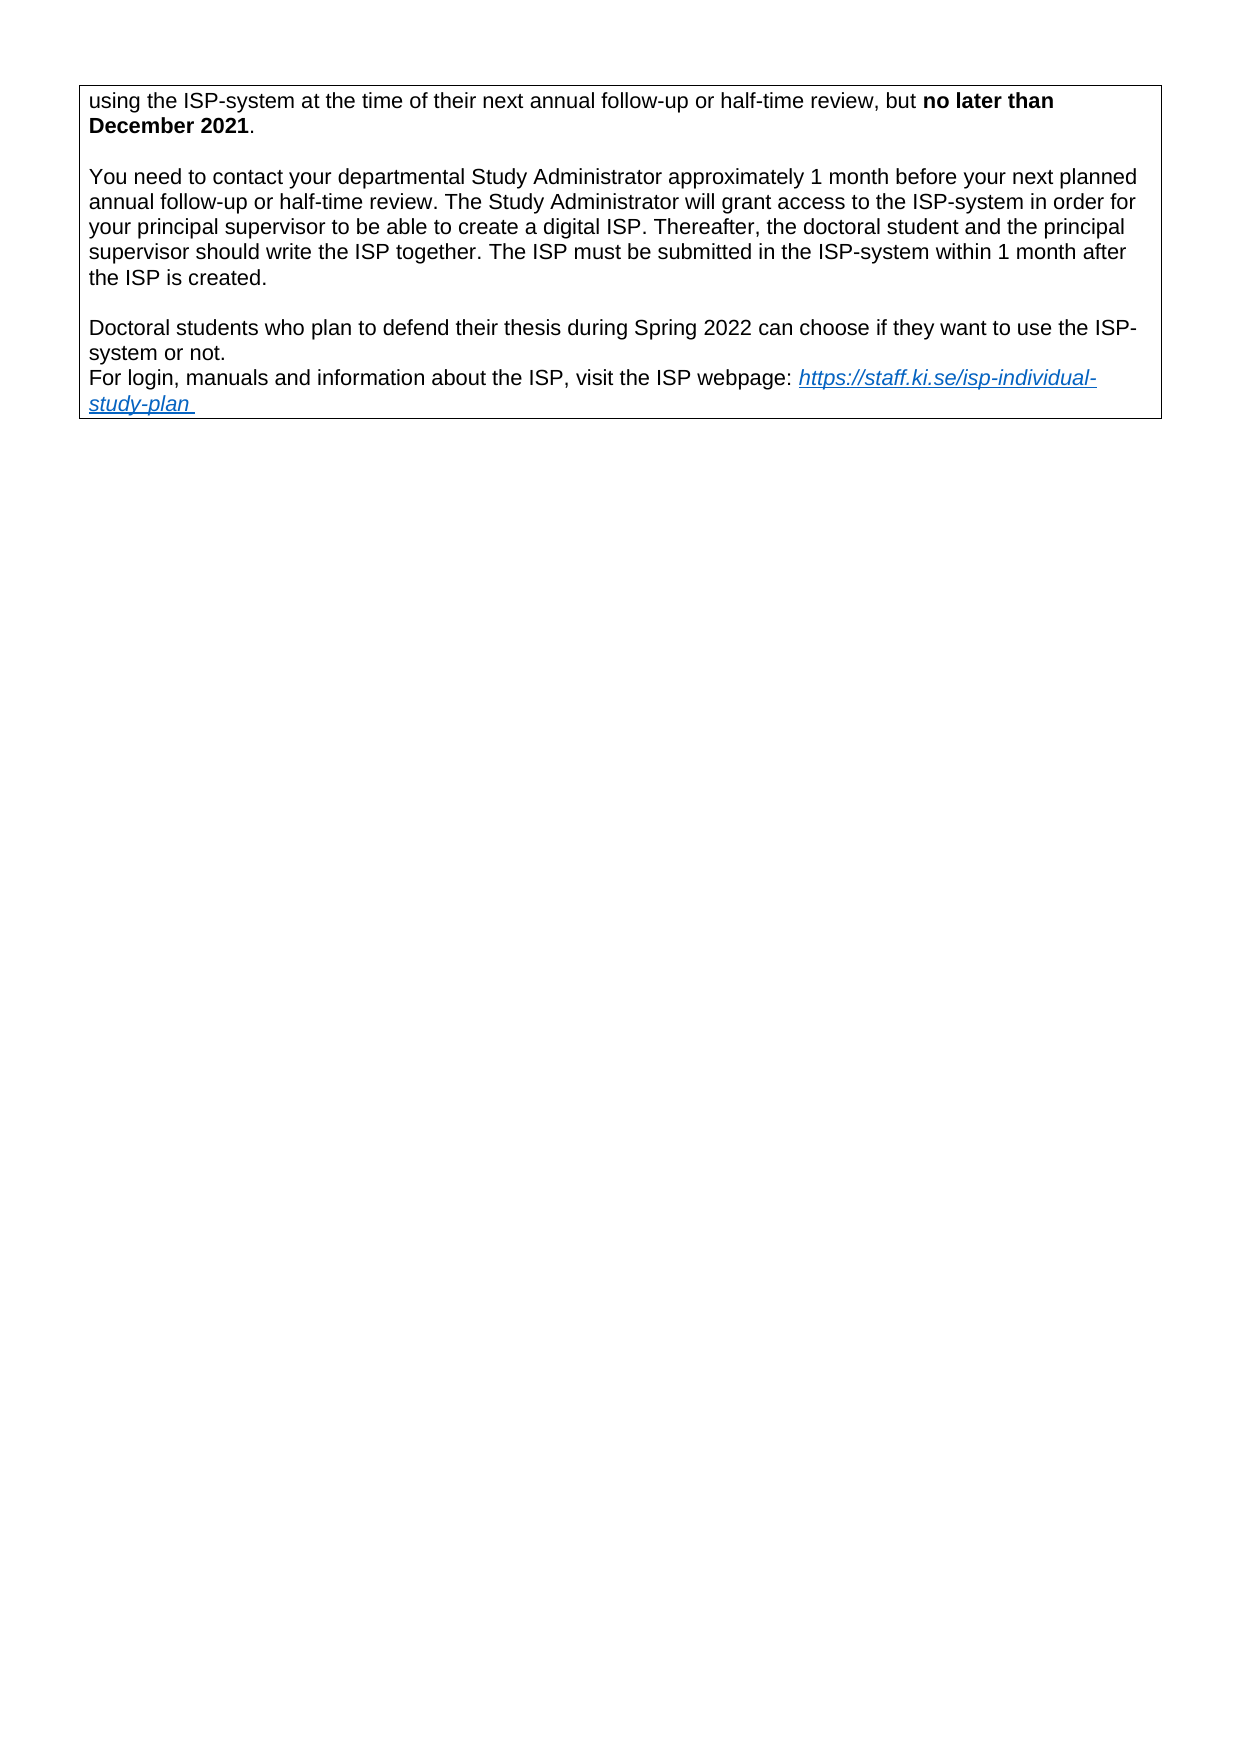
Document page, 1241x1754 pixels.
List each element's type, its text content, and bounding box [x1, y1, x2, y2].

text Doctoral students who plan to defend their thesis during Spring 2022 can choose if they want to use the ISP-system or not. [88, 315, 1152, 362]
text You need to contact your departmental Study Administrator approximately 1 month before your next planned annual follow-up or half-time review. The Study Administrator will grant access to the ISP-system in order for your principal supervisor to be able to create a digital ISP. Thereafter, the doctoral student and the principal supervisor should write the ISP together. The ISP must be submitted in the ISP-system within 1 month after the ISP is created. [88, 164, 1152, 290]
text For login, manuals and information about the ISP, visit the ISP webpage: https://staff.ki.se/isp-individual-study-plan [80, 362, 1161, 418]
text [80, 86, 1161, 138]
